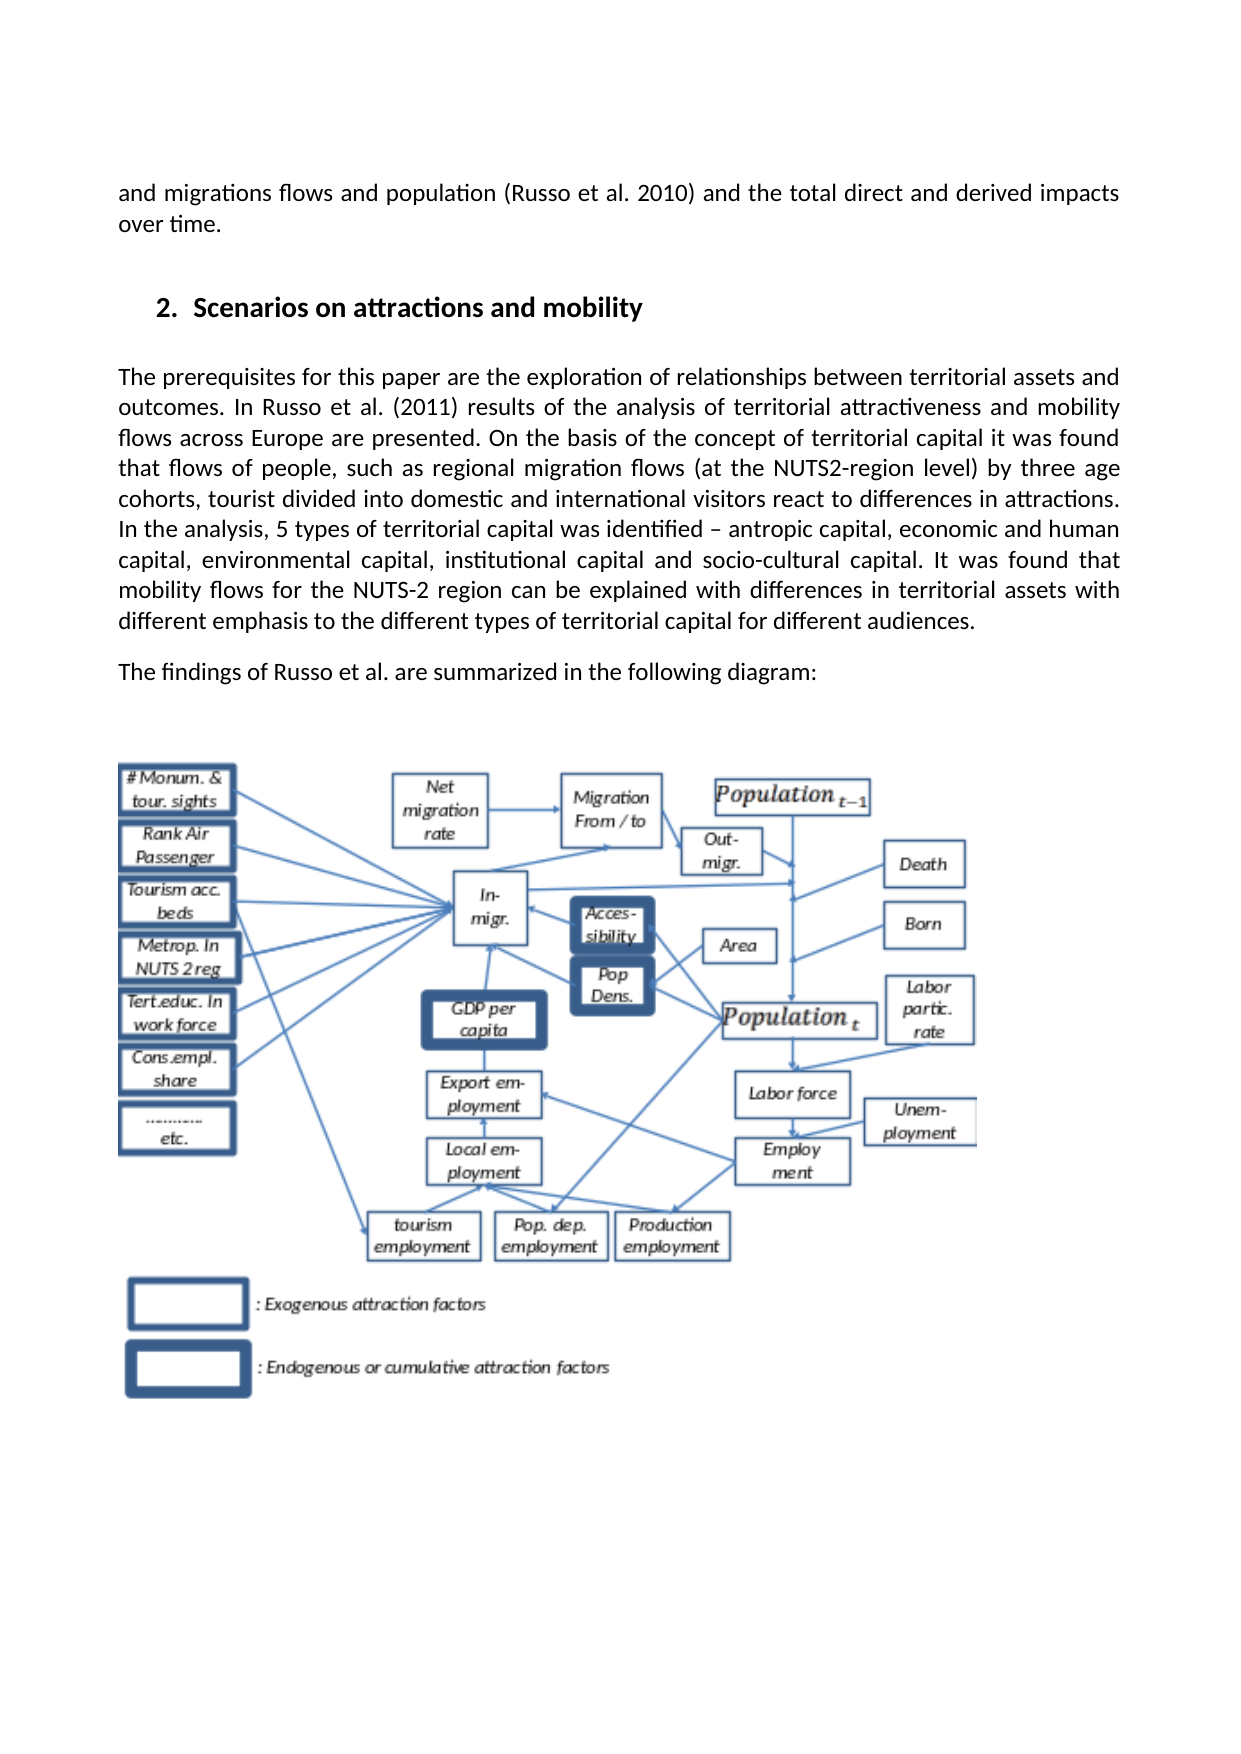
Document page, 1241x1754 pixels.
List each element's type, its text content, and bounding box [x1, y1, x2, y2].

text The prerequisites for this paper are the exploration of relationships between territorial assets and outcomes. In Russo et al. (2011) results of the analysis of territorial attractiveness and mobility flows across Europe are presented. On the basis of the concept of territorial capital it was found that flows of people, such as regional migration flows (at the NUTS2-region level) by three age cohorts, tourist divided into domestic and international visitors react to differences in attractions. In the analysis, 5 types of territorial capital was identified – antropic capital, economic and human capital, environmental capital, institutional capital and socio-cultural capital. It was found that mobility flows for the NUTS-2 region can be explained with differences in territorial assets with different emphasis to the different types of territorial capital for different audiences. [118, 361, 1122, 636]
list Scenarios on attractions and mobility [156, 289, 1122, 325]
text The findings of Russo et al. are summarized in the following diagram: [118, 656, 1122, 687]
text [118, 177, 1122, 238]
